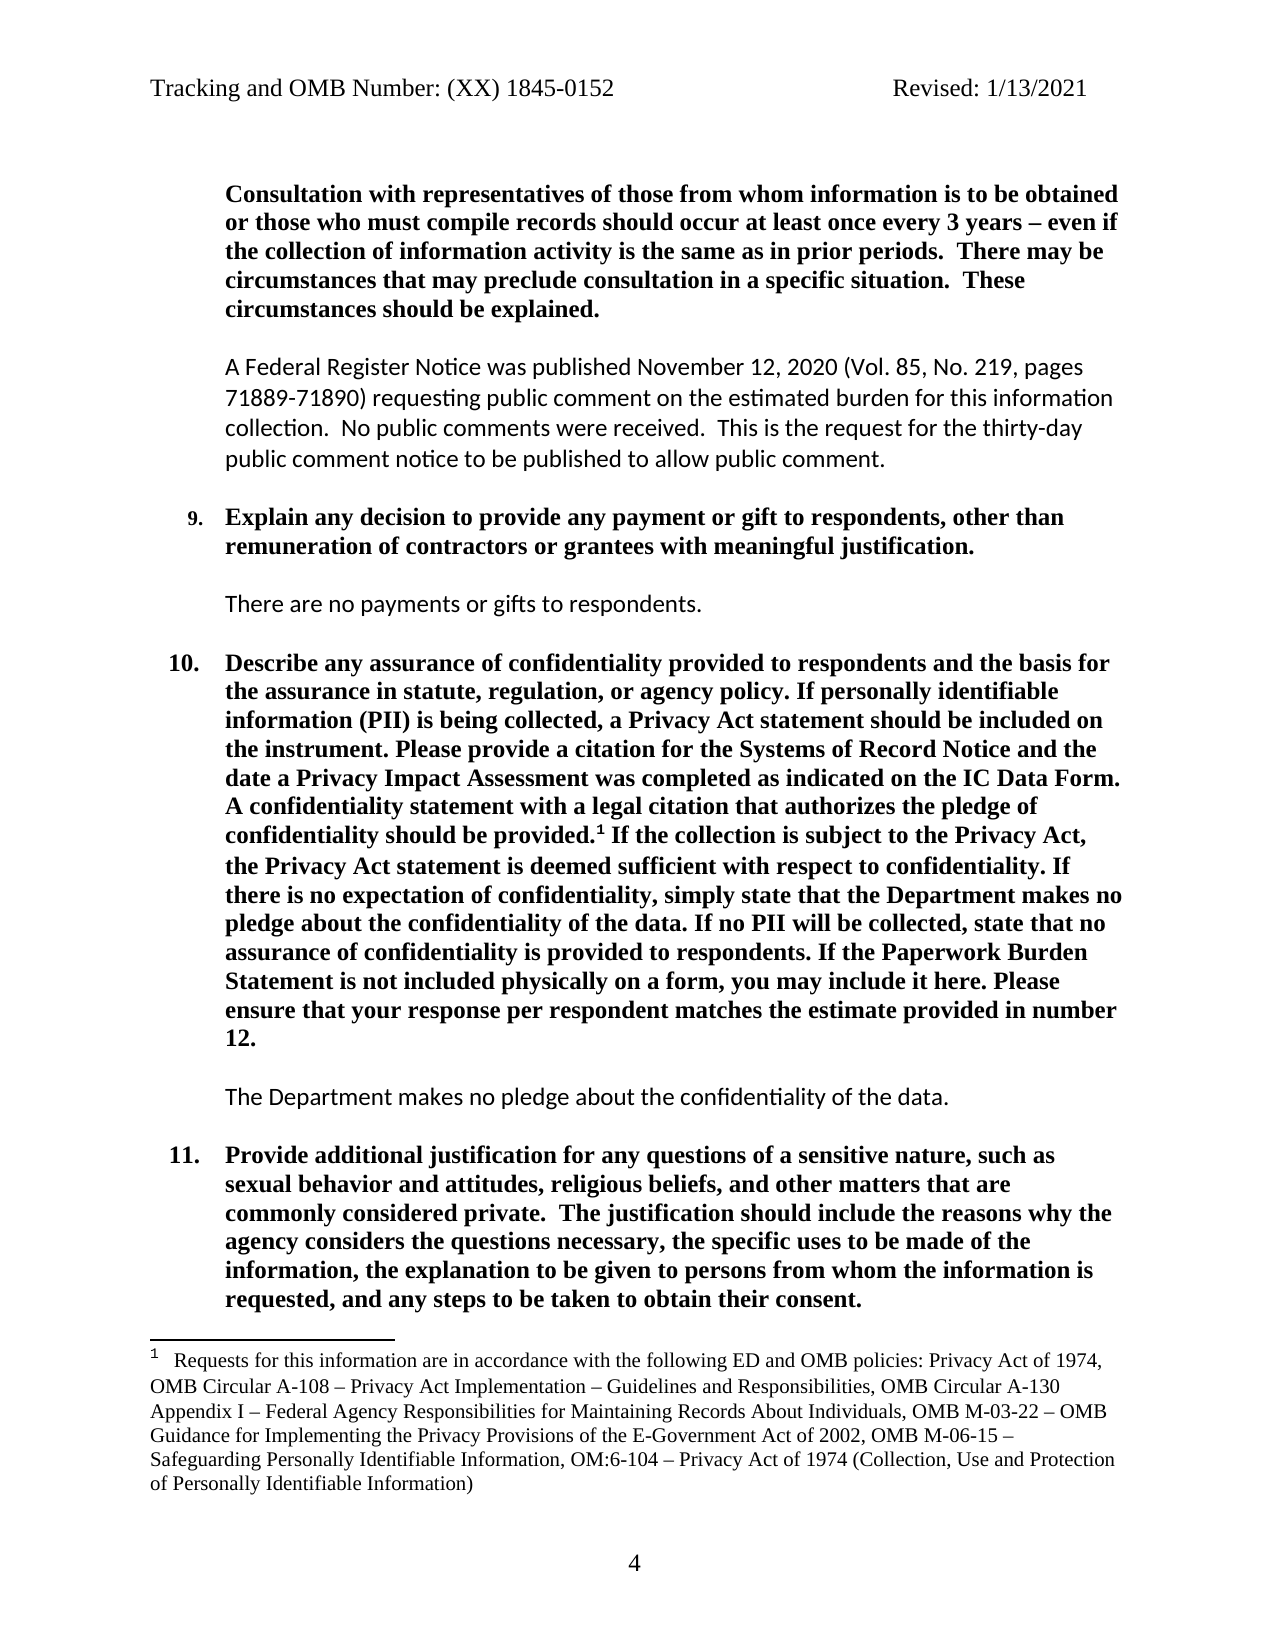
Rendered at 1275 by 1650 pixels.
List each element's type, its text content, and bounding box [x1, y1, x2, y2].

text A Federal Register Notice was published November 12, 2020 (Vol. 85, No. 219, pages 71889-71890) requesting public comment on the estimated burden for this information collection. No public comments were received. This is the request for the thirty-day public comment notice to be published to allow public comment. [225, 351, 1125, 473]
text Consultation with representatives of those from whom information is to be obtained or those who must compile records should occur at least once every 3 years – even if the collection of information activity is the same as in prior periods. There may be circumstances that may preclude consultation in a specific situation. These circumstances should be explained. [225, 179, 1125, 322]
text The Department makes no pledge about the confidentiality of the data. [225, 1081, 1125, 1111]
list Describe any assurance of confidentiality provided to respondents and the basis for the assurance in statute, regulation, or agency policy. If personally identifiable information (PII) is being collected, a Privacy Act statement should be included on the instrument. Please provide a citation for the Systems of Record Notice and the date a Privacy Impact Assessment was completed as indicated on the IC Data Form. A confidentiality statement with a legal citation that authorizes the pledge of confidentiality should be provided. If the collection is subject to the Privacy Act, the Privacy Act statement is deemed sufficient with respect to confidentiality. If there is no expectation of confidentiality, simply state that the Department makes no pledge about the confidentiality of the data. If no PII will be collected, state that no assurance of confidentiality is provided to respondents. If the Paperwork Burden Statement is not included physically on a form, you may include it here. Please ensure that your response per respondent matches the estimate provided in number 12. [168, 648, 1125, 1052]
list Provide additional justification for any questions of a sensitive nature, such as sexual behavior and attitudes, religious beliefs, and other matters that are commonly considered private. The justification should include the reasons why the agency considers the questions necessary, the specific uses to be made of the information, the explanation to be given to persons from whom the information is requested, and any steps to be taken to obtain their consent. [169, 1140, 1125, 1313]
list Explain any decision to provide any payment or gift to respondents, other than remuneration of contractors or grantees with meaningful justification. [187, 502, 1125, 559]
text There are no payments or gifts to respondents. [225, 588, 1125, 619]
